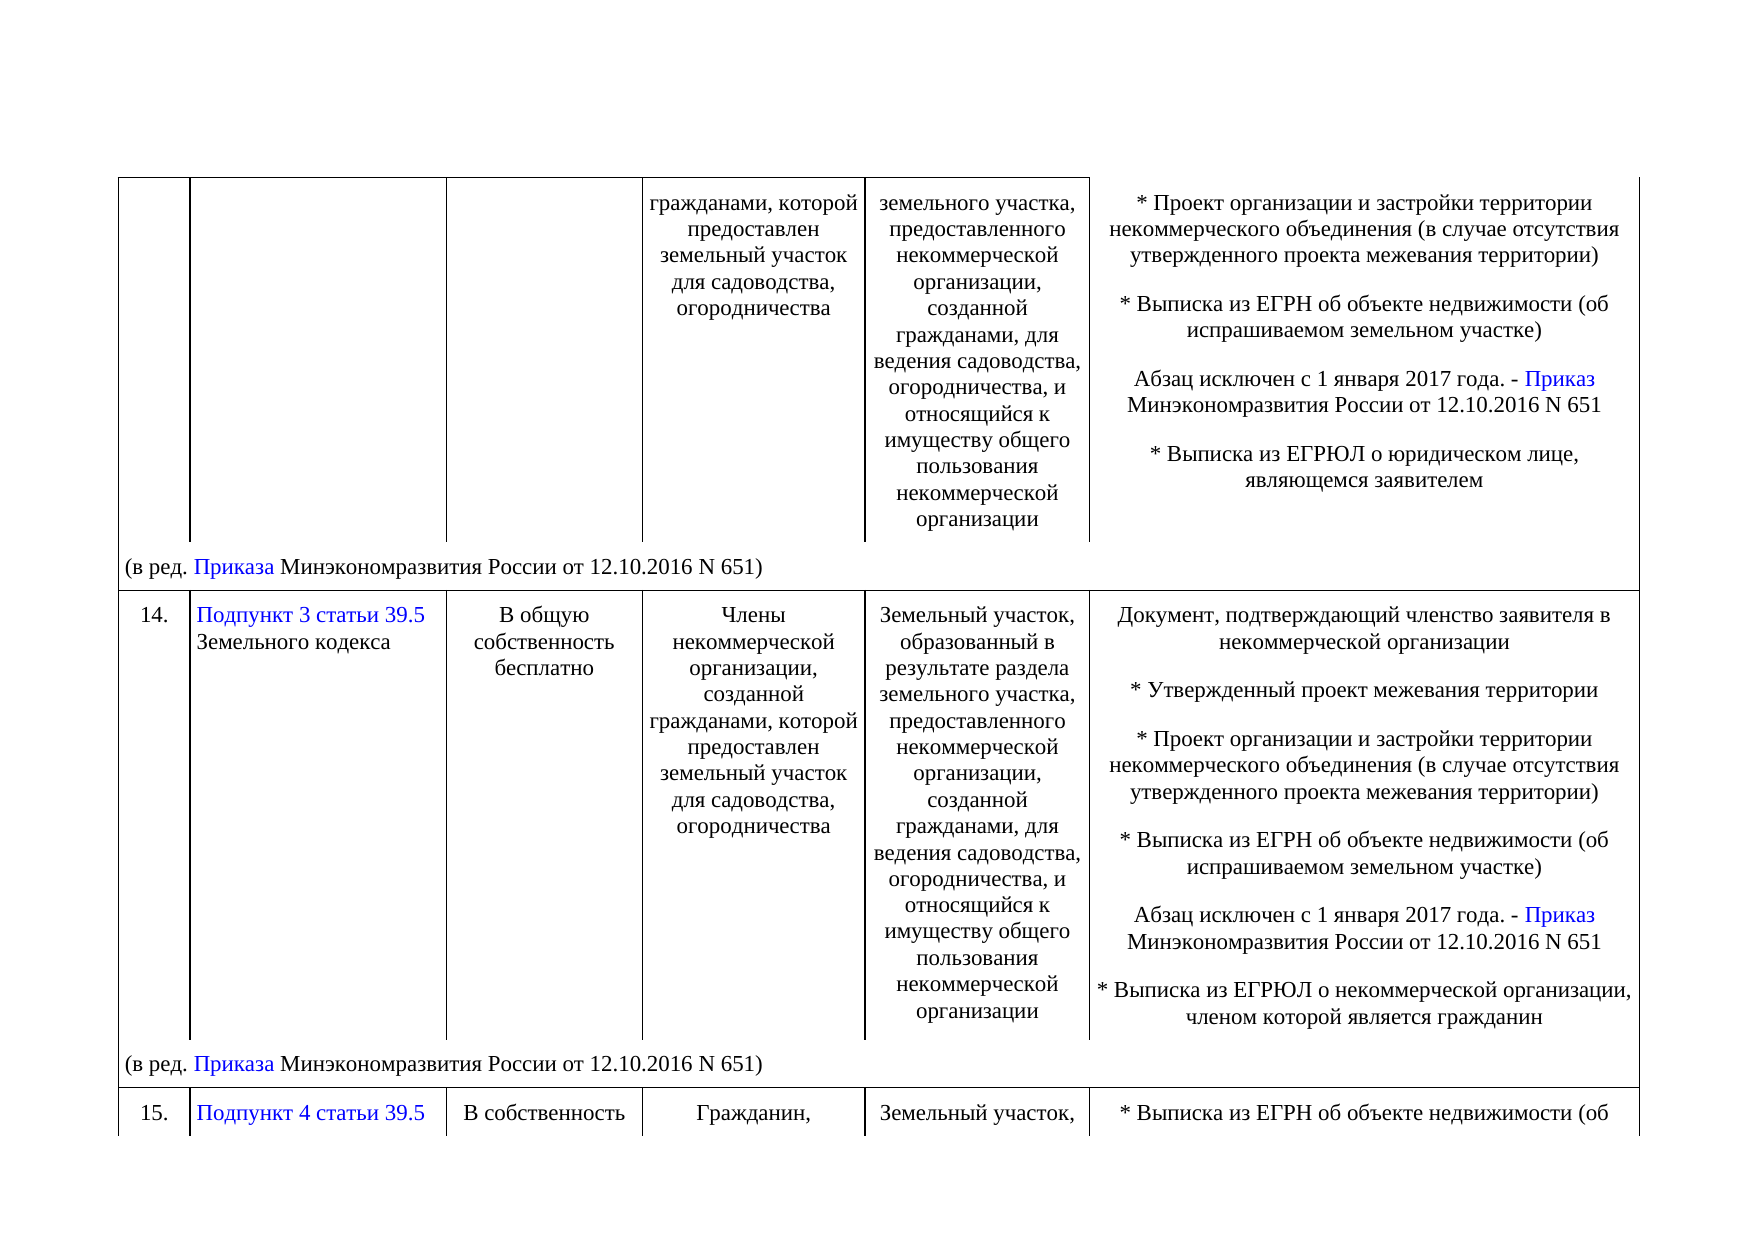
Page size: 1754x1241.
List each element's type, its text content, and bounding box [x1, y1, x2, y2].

table_cell * Выписка из ЕГРЮЛ о некоммерческой организации, членом которой является гражданин [1090, 965, 1639, 1040]
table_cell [866, 1088, 1089, 1136]
table_cell * Выписка из ЕГРН об объекте недвижимости (об испрашиваемом земельном участке) [1090, 815, 1639, 890]
table_cell * Выписка из ЕГРН об объекте недвижимости (об испрашиваемом земельном участке) [1090, 279, 1639, 353]
table_cell Абзац исключен с 1 января 2017 года. - Приказ Минэкономразвития России от 12.10.2016 N 651 [1090, 890, 1639, 965]
table_cell В общую собственность бесплатно [447, 591, 642, 1040]
table_cell * Проект организации и застройки территории некоммерческого объединения (в случае отсутствия утвержденного проекта межевания территории) [1090, 177, 1639, 278]
table_cell (в ред. Приказа Минэкономразвития России от 12.10.2016 N 651) [119, 1040, 1639, 1087]
table_cell Подпункт 3 статьи 39.5 Земельного кодекса [191, 591, 446, 1040]
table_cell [1090, 1088, 1639, 1136]
table_cell Абзац исключен с 1 января 2017 года. - Приказ Минэкономразвития России от 12.10.2016 N 651 [1090, 354, 1639, 428]
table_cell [191, 1088, 446, 1136]
table_cell 14. [119, 591, 189, 1040]
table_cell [447, 1088, 642, 1136]
table_cell Земельный участок, образованный в результате раздела земельного участка, предоставленного некоммерческой организации, созданной гражданами, для ведения садоводства, огородничества, и относящийся к имуществу общего пользования некоммерческой организации [866, 591, 1089, 1040]
table_cell Документ, подтверждающий членство заявителя в некоммерческой организации [1090, 591, 1639, 665]
table_cell 15. [119, 1088, 189, 1136]
table_cell Члены некоммерческой организации, созданной гражданами, которой предоставлен земельный участок для садоводства, огородничества [643, 591, 864, 1040]
table_cell (в ред. Приказа Минэкономразвития России от 12.10.2016 N 651) [119, 542, 1639, 590]
table_cell * Проект организации и застройки территории некоммерческого объединения (в случае отсутствия утвержденного проекта межевания территории) [1090, 713, 1639, 815]
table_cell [643, 1088, 864, 1136]
table_cell * Утвержденный проект межевания территории [1090, 665, 1639, 713]
table_cell * Выписка из ЕГРЮЛ о юридическом лице, являющемся заявителем [1090, 429, 1639, 542]
